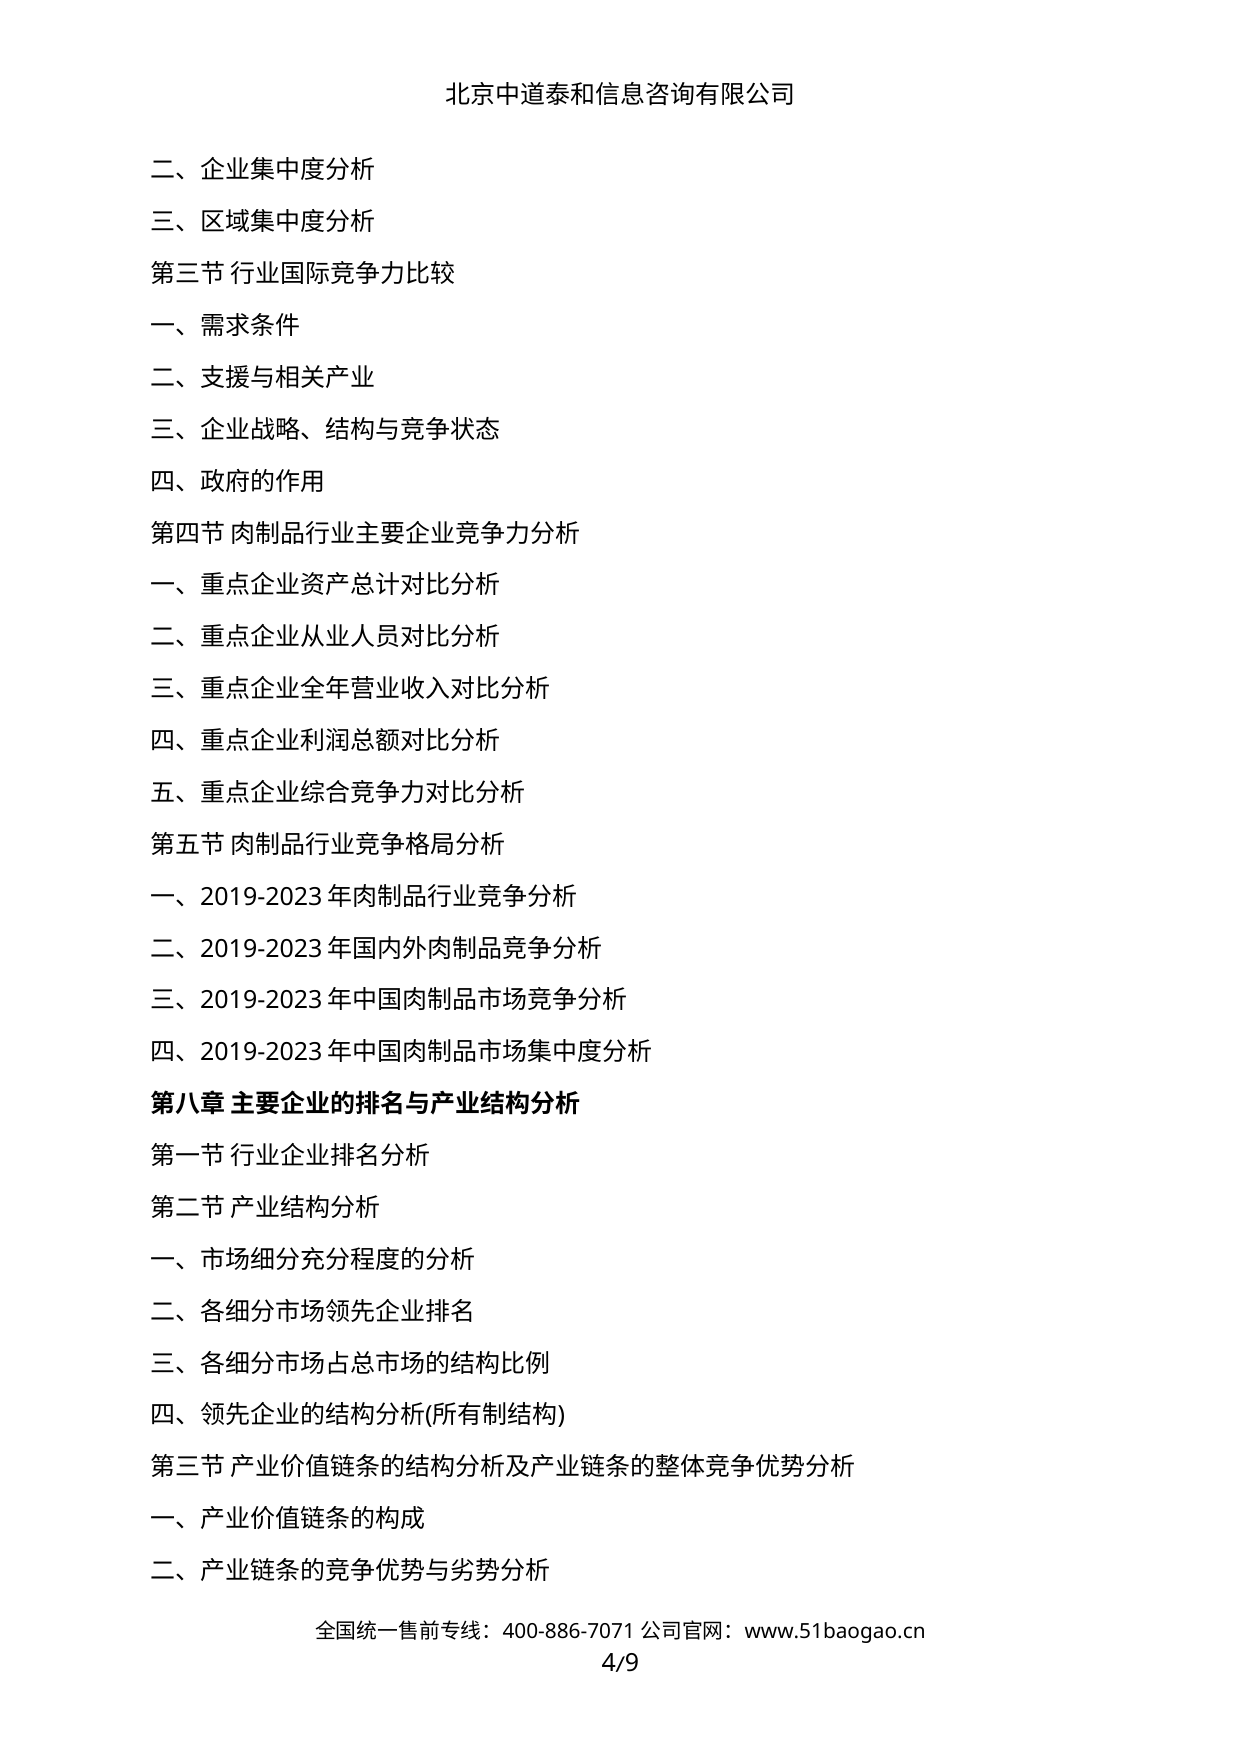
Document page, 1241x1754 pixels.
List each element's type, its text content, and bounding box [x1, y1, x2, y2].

text 一、需求条件 [150, 306, 1090, 342]
text 第四节 肉制品行业主要企业竞争力分析 [150, 513, 1090, 549]
text 一、市场细分充分程度的分析 [150, 1239, 1090, 1276]
text 四、政府的作用 [150, 461, 1090, 497]
text 四、2019-2023年中国肉制品市场集中度分析 [150, 1032, 1090, 1068]
text 一、产业价值链条的构成 [150, 1499, 1090, 1535]
text 第八章 主要企业的排名与产业结构分析 [150, 1084, 1090, 1120]
text 第三节 产业价值链条的结构分析及产业链条的整体竞争优势分析 [150, 1447, 1090, 1483]
text 五、重点企业综合竞争力对比分析 [150, 772, 1090, 809]
text 二、各细分市场领先企业排名 [150, 1291, 1090, 1327]
text 二、企业集中度分析 [150, 150, 1090, 186]
text 二、重点企业从业人员对比分析 [150, 617, 1090, 653]
text 二、支援与相关产业 [150, 357, 1090, 394]
text 二、产业链条的竞争优势与劣势分析 [150, 1551, 1090, 1587]
text 一、重点企业资产总计对比分析 [150, 565, 1090, 601]
text 第一节 行业企业排名分析 [150, 1136, 1090, 1172]
text 四、领先企业的结构分析(所有制结构) [150, 1395, 1090, 1431]
text 三、重点企业全年营业收入对比分析 [150, 669, 1090, 705]
text 三、各细分市场占总市场的结构比例 [150, 1343, 1090, 1379]
text 第三节 行业国际竞争力比较 [150, 254, 1090, 290]
text 三、2019-2023年中国肉制品市场竞争分析 [150, 980, 1090, 1016]
text 二、2019-2023年国内外肉制品竞争分析 [150, 928, 1090, 964]
text 第五节 肉制品行业竞争格局分析 [150, 824, 1090, 861]
text 三、区域集中度分析 [150, 202, 1090, 238]
text 三、企业战略、结构与竞争状态 [150, 409, 1090, 446]
text 四、重点企业利润总额对比分析 [150, 721, 1090, 757]
text 第二节 产业结构分析 [150, 1187, 1090, 1224]
text 一、2019-2023年肉制品行业竞争分析 [150, 876, 1090, 912]
